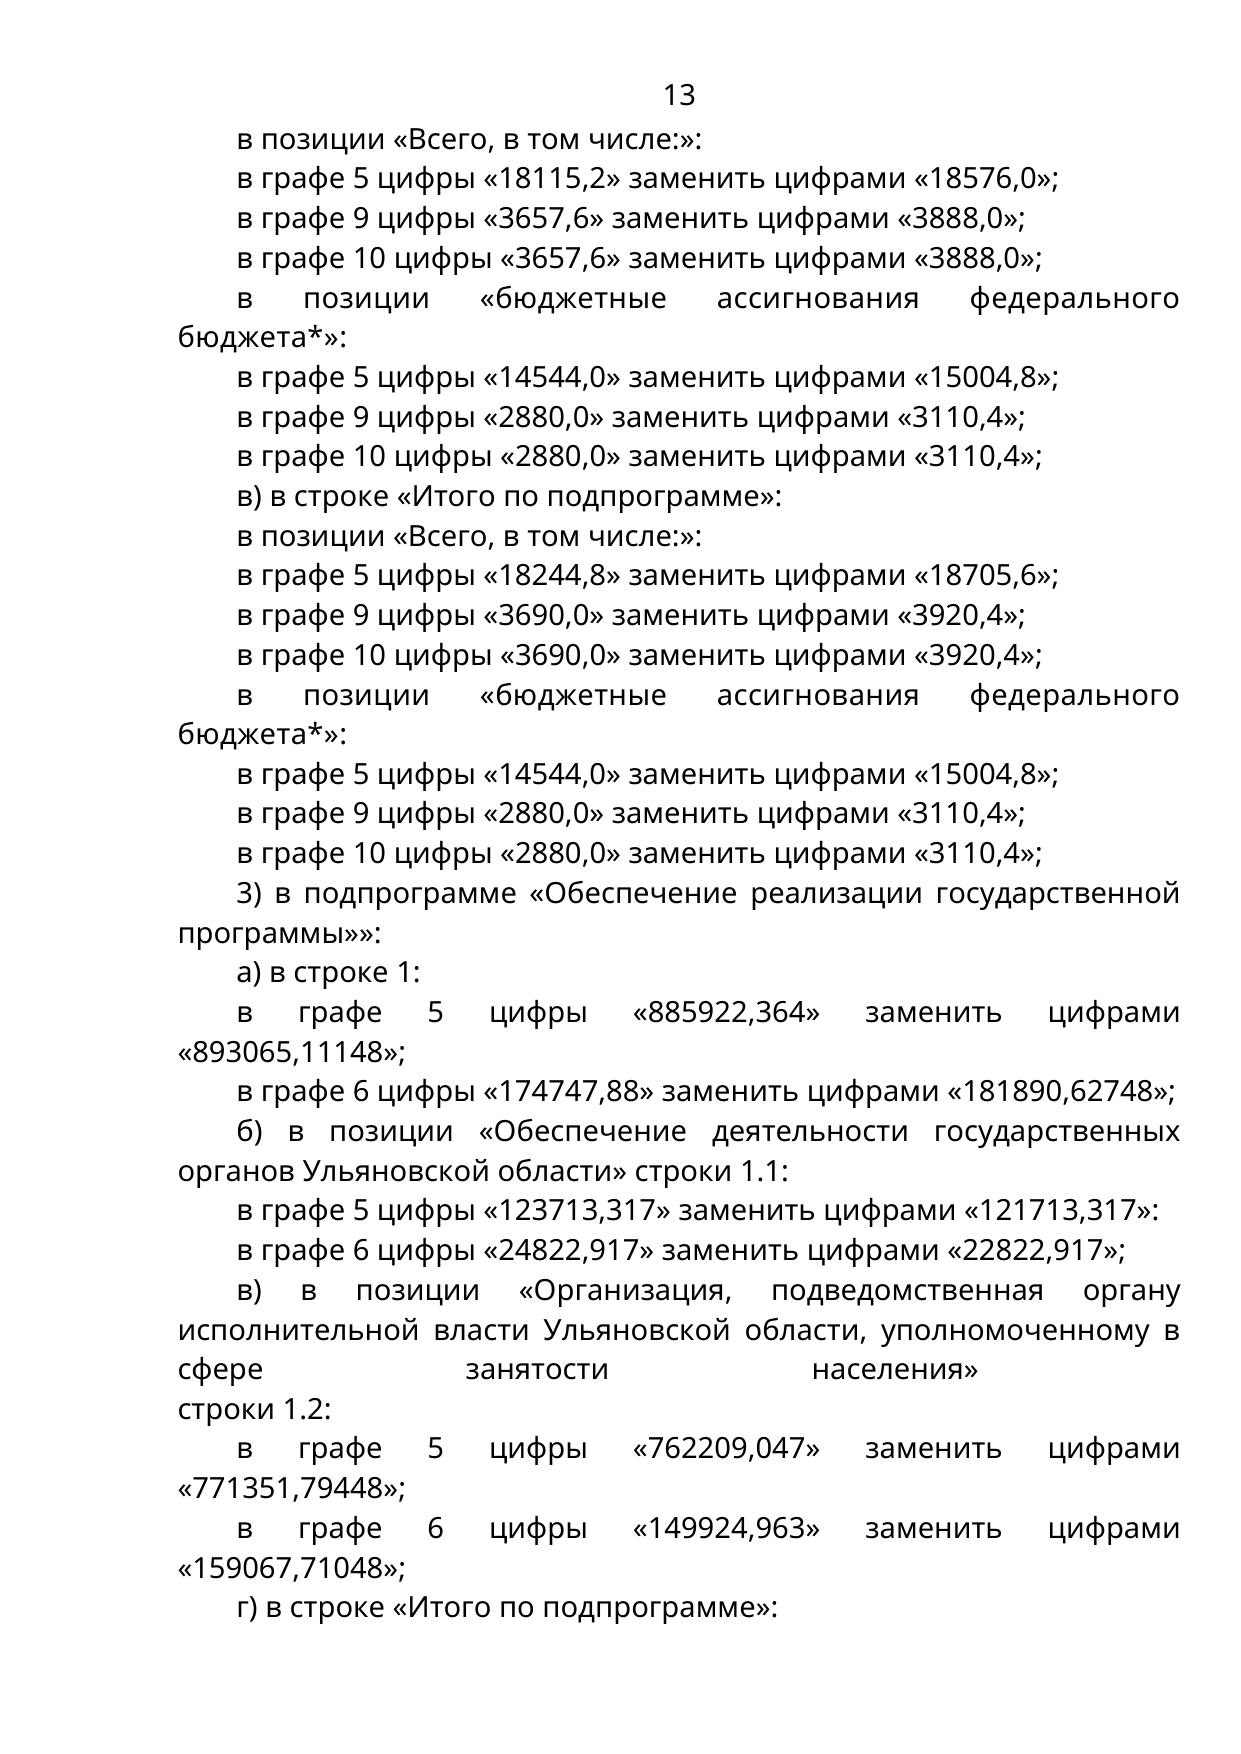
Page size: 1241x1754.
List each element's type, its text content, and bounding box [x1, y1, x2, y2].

text в графе 10 цифры «3657,6» заменить цифрами «3888,0»; [177, 237, 1181, 277]
text в графе 9 цифры «2880,0» заменить цифрами «3110,4»; [177, 793, 1181, 832]
text в позиции «Всего, в том числе:»: [177, 118, 1181, 158]
text в графе 5 цифры «18115,2» заменить цифрами «18576,0»; [177, 158, 1181, 197]
text в графе 5 цифры «14544,0» заменить цифрами «15004,8»; [177, 356, 1181, 396]
text в графе 5 цифры «885922,364» заменить цифрами «893065,11148»; [177, 991, 1181, 1071]
text в графе 10 цифры «2880,0» заменить цифрами «3110,4»; [177, 832, 1181, 872]
text в графе 6 цифры «24822,917» заменить цифрами «22822,917»; [177, 1229, 1181, 1269]
text в позиции «бюджетные ассигнования федерального бюджета*»: [177, 674, 1181, 753]
text в) в позиции «Организация, подведомственная органу исполнительной власти Ульяновской области, уполномоченному в сфере занятости населения» строки 1.2: [177, 1269, 1181, 1428]
text а) в строке 1: [177, 952, 1181, 991]
text 3) в подпрограмме «Обеспечение реализации государственной программы»»: [177, 872, 1181, 952]
text в графе 9 цифры «3690,0» заменить цифрами «3920,4»; [177, 594, 1181, 634]
text в позиции «Всего, в том числе:»: [177, 515, 1181, 555]
text в графе 5 цифры «18244,8» заменить цифрами «18705,6»; [177, 555, 1181, 594]
text в графе 9 цифры «2880,0» заменить цифрами «3110,4»; [177, 396, 1181, 436]
text в графе 10 цифры «3690,0» заменить цифрами «3920,4»; [177, 634, 1181, 674]
text б) в позиции «Обеспечение деятельности государственных органов Ульяновской области» строки 1.1: [177, 1110, 1181, 1190]
text г) в строке «Итого по подпрограмме»: [177, 1587, 1181, 1626]
text в графе 5 цифры «14544,0» заменить цифрами «15004,8»; [177, 753, 1181, 793]
text в графе 5 цифры «762209,047» заменить цифрами «771351,79448»; [177, 1428, 1181, 1507]
text в графе 5 цифры «123713,317» заменить цифрами «121713,317»: [177, 1190, 1181, 1229]
text в графе 6 цифры «174747,88» заменить цифрами «181890,62748»; [177, 1071, 1181, 1110]
text в графе 10 цифры «2880,0» заменить цифрами «3110,4»; [177, 436, 1181, 475]
text в графе 9 цифры «3657,6» заменить цифрами «3888,0»; [177, 197, 1181, 237]
text в) в строке «Итого по подпрограмме»: [177, 475, 1181, 515]
text в позиции «бюджетные ассигнования федерального бюджета*»: [177, 277, 1181, 356]
text в графе 6 цифры «149924,963» заменить цифрами «159067,71048»; [177, 1507, 1181, 1587]
